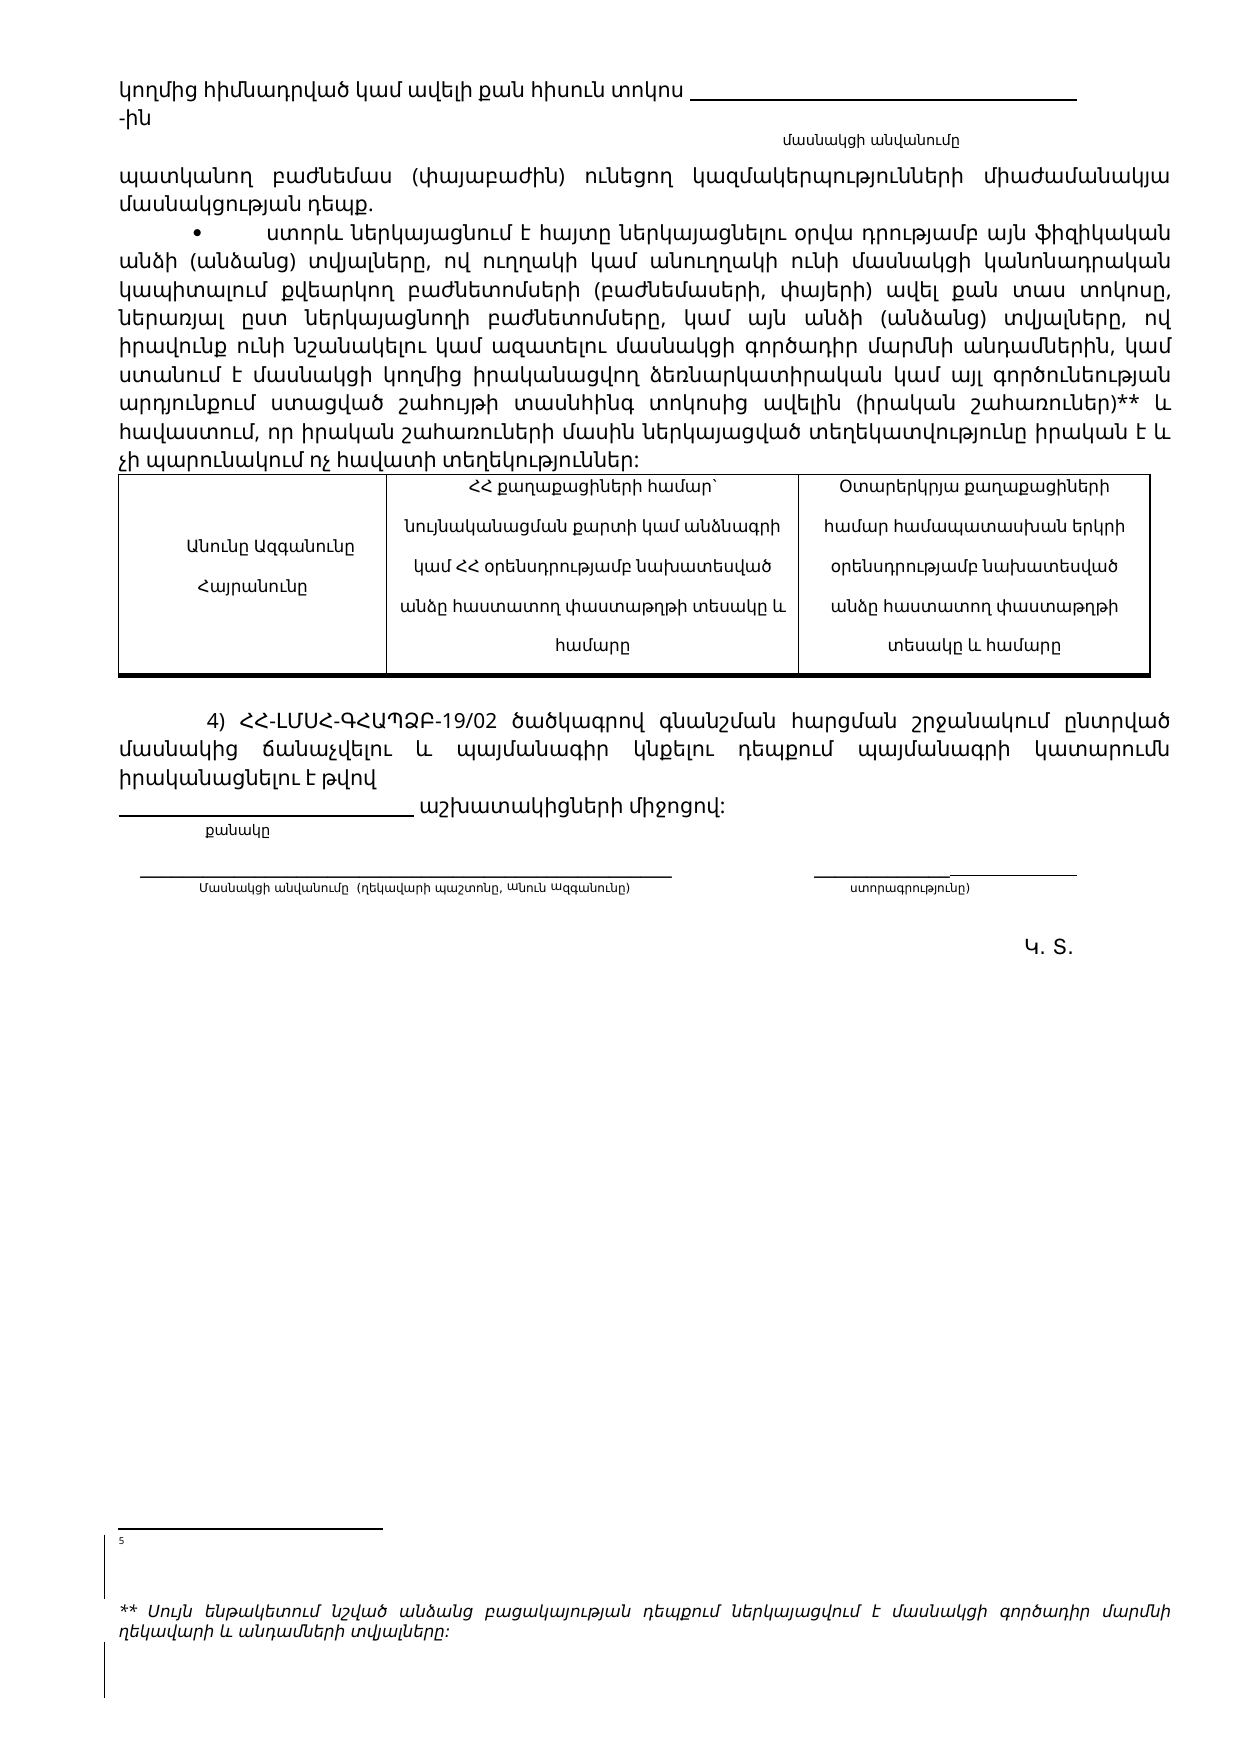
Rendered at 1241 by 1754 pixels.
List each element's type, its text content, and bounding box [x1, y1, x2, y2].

table_header ՀՀ քաղաքացիների համար` նույնականացման քարտի կամ անձնագրի կամ ՀՀ օրենսդրությամբ նախատեսված անձը հաստատող փաստաթղթի տեսակը և համարը [387, 475, 798, 673]
text կողմից հիմնադրված կամ ավելի քան հիսուն տոկոս -ին [118, 75, 1171, 132]
table_header Անունը Ազգանունը Հայրանունը [119, 475, 386, 673]
text Կ. Տ. [118, 935, 1171, 959]
text 4) ՀՀ-ԼՄՍՀ-ԳՀԱՊՁԲ-19/02 ծածկագրով գնանշման հարցման շրջանակում ընտրված մասնակից ճանաչվելու և պայմանագիր կնքելու դեպքում պայմանագրի կատարումն իրականացնելու է թվով [118, 706, 1171, 791]
list ստորև ներկայացնում է հայտը ներկայացնելու օրվա դրությամբ այն ֆիզիկական անձի (անձանց) տվյալները, ով ուղղակի կամ անուղղակի ունի մասնակցի կանոնադրական կապիտալում քվեարկող բաժնետոմսերի (բաժնեմասերի, փայերի) ավել քան տաս տոկոսը, ներառյալ ըստ ներկայացնողի բաժնետոմսերը, կամ այն անձի (անձանց) տվյալները, ով իրավունք ունի նշանակելու կամ ազատելու մասնակցի գործադիր մարմնի անդամներին, կամ ստանում է մասնակցի կողմից իրականացվող ձեռնարկատիրական կամ այլ գործունեության արդյունքում ստացված շահույթի տասնհինգ տոկոսից ավելին (իրական շահառուներ)** և հավաստում, որ իրական շահառուների մասին ներկայացված տեղեկատվությունը իրական է և չի պարունակում ոչ հավատի տեղեկություններ: [118, 218, 1171, 474]
text ___________________________________________________ _____________ Մասնակցի անվանումը (ղեկավարի պաշտոնը, անուն ազգանունը) ստորագրությունը) [118, 854, 1171, 906]
text մասնակցի անվանումը [118, 132, 1171, 161]
text պատկանող բաժնեմաս (փայաբաժին) ունեցող կազմակերպությունների միաժամանակյա մասնակցության դեպք. [118, 161, 1171, 218]
table_header Օտարերկրյա քաղաքացիների համար համապատասխան երկրի օրենսդրությամբ նախատեսված անձը հաստատող փաստաթղթի տեսակը և համարը [799, 475, 1149, 673]
text աշխատակիցների միջոցով: [118, 791, 1171, 819]
text քանակը [118, 819, 1171, 854]
